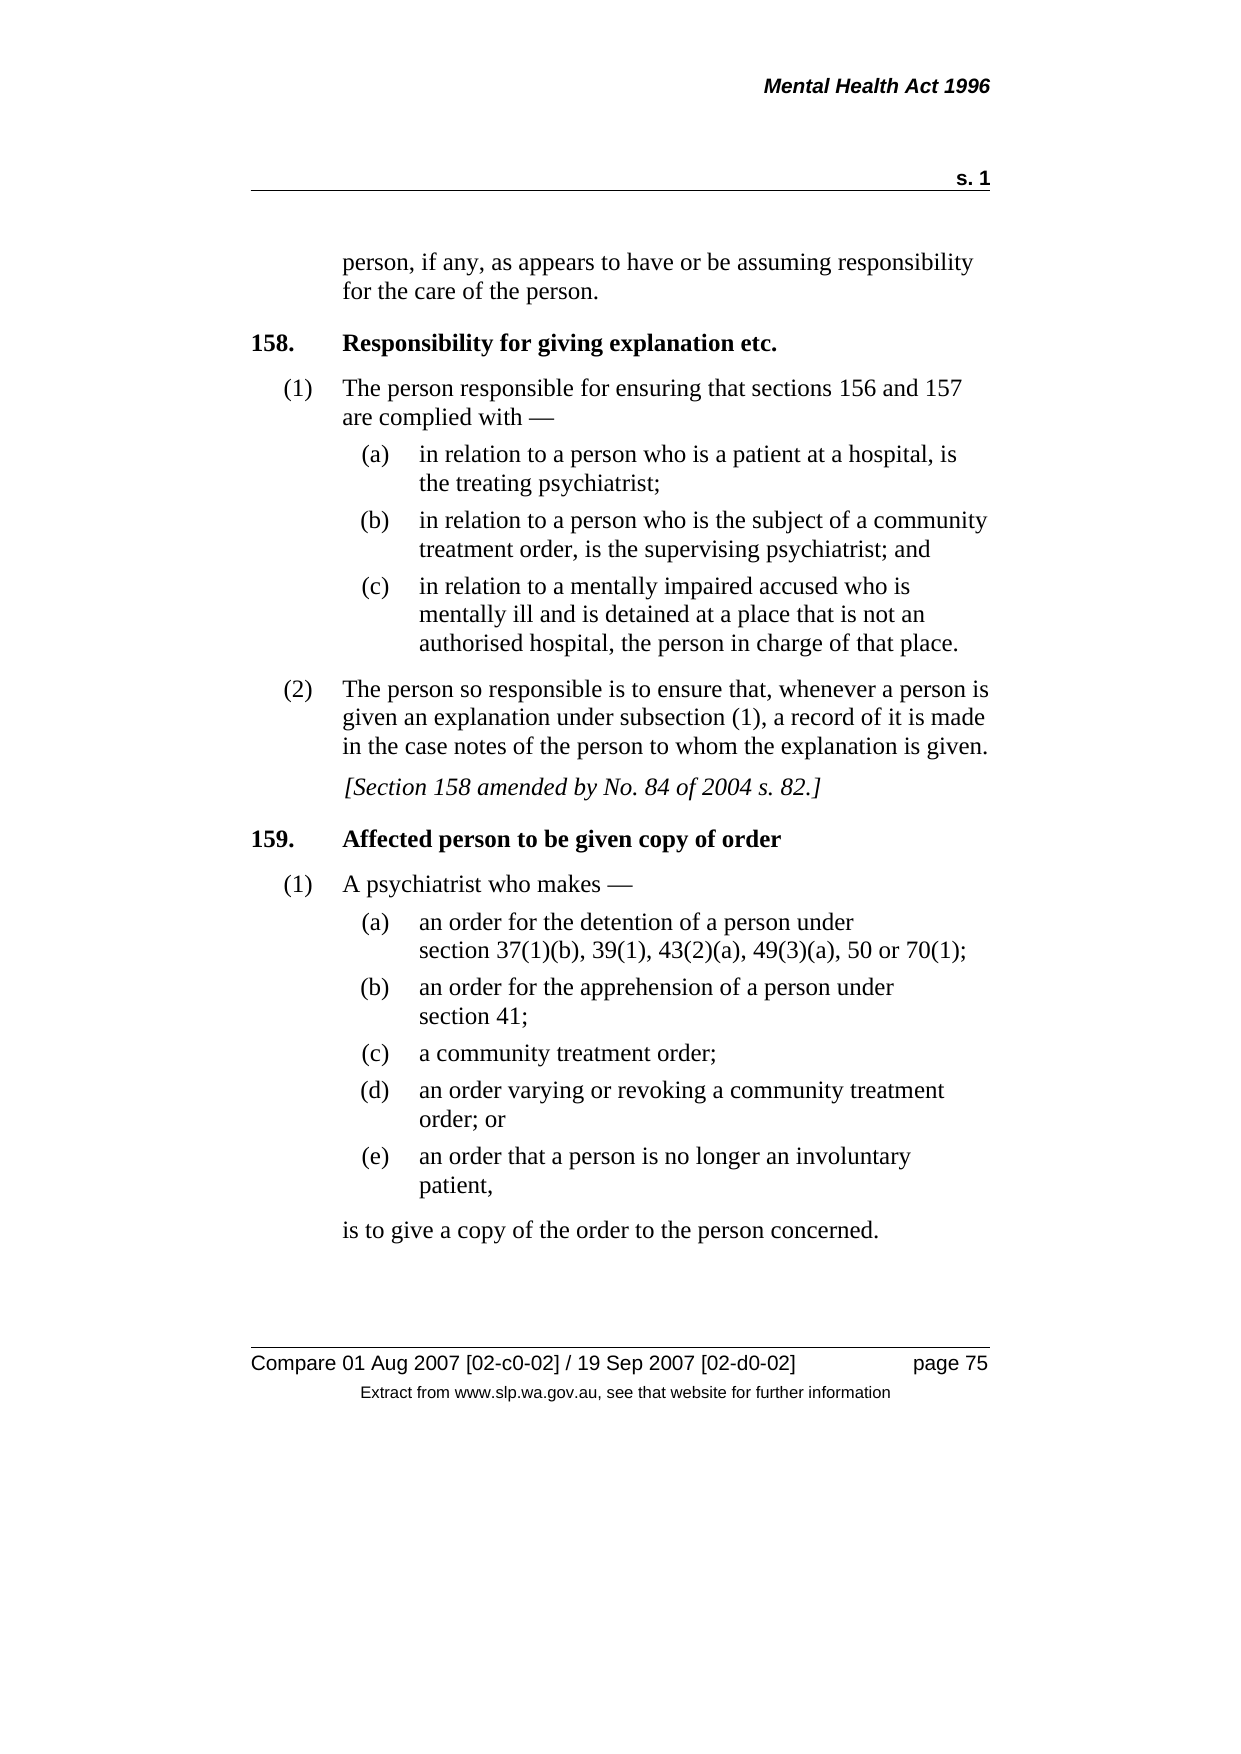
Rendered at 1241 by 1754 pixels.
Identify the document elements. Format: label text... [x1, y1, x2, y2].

text (1) The person responsible for ensuring that sections 156 and 157 are complied with — [251, 373, 990, 431]
text (e) an order that a person is no longer an involuntary patient, [251, 1141, 990, 1199]
text (c) a community treatment order; [251, 1038, 990, 1067]
text (b) an order for the apprehension of a person under section 41; [251, 972, 990, 1030]
text (c) in relation to a mentally impaired accused who is mentally ill and is detained at a place that is not an authorised hospital, the person in charge of that place. [251, 571, 990, 657]
text (a) in relation to a person who is a patient at a hospital, is the treating psychiatrist; [251, 439, 990, 497]
subtitle 159. Affected person to be given copy of order [251, 824, 990, 853]
text [Section 158 amended by No. 84 of 2004 s. 82.] [251, 772, 990, 801]
text (b) in relation to a person who is the subject of a community treatment order, is the supervising psychiatrist; and [251, 505, 990, 562]
text (1) A psychiatrist who makes — [251, 869, 990, 898]
text is to give a copy of the order to the person concerned. [251, 1215, 990, 1244]
text (2) The person so responsible is to ensure that, whenever a person is given an explanation under subsection (1), a record of it is made in the case notes of the person to whom the explanation is given. [251, 674, 990, 760]
subtitle 158. Responsibility for giving explanation etc. [251, 328, 990, 357]
text (a) an order for the detention of a person under section 37(1)(b), 39(1), 43(2)(a), 49(3)(a), 50 or 70(1); [251, 907, 990, 964]
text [251, 247, 990, 305]
text (d) an order varying or revoking a community treatment order; or [251, 1075, 990, 1133]
